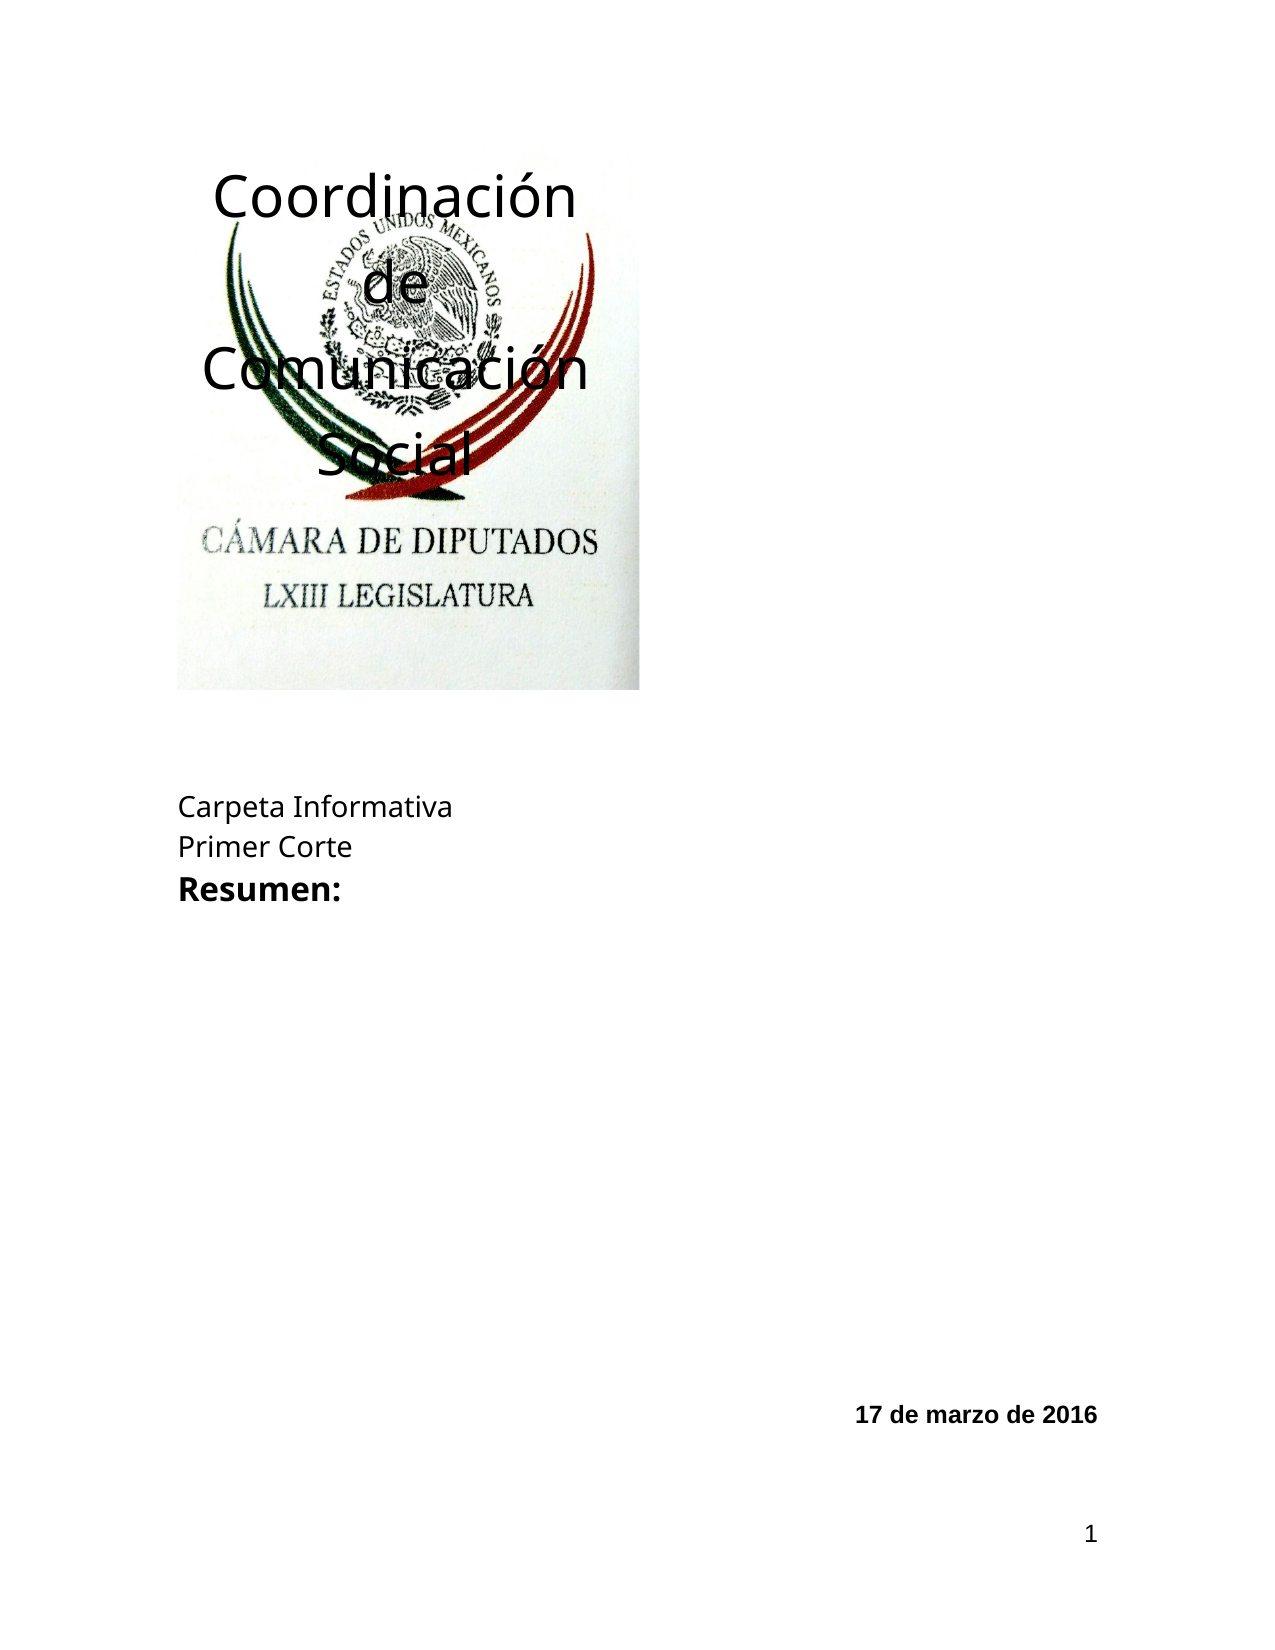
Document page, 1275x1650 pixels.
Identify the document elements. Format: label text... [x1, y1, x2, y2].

text Resumen: [177, 866, 1098, 911]
picture [177, 147, 640, 690]
text Primer Corte [177, 826, 1098, 866]
text 17 de marzo de 2016 [177, 1400, 1098, 1429]
text Carpeta Informativa [177, 787, 1098, 826]
